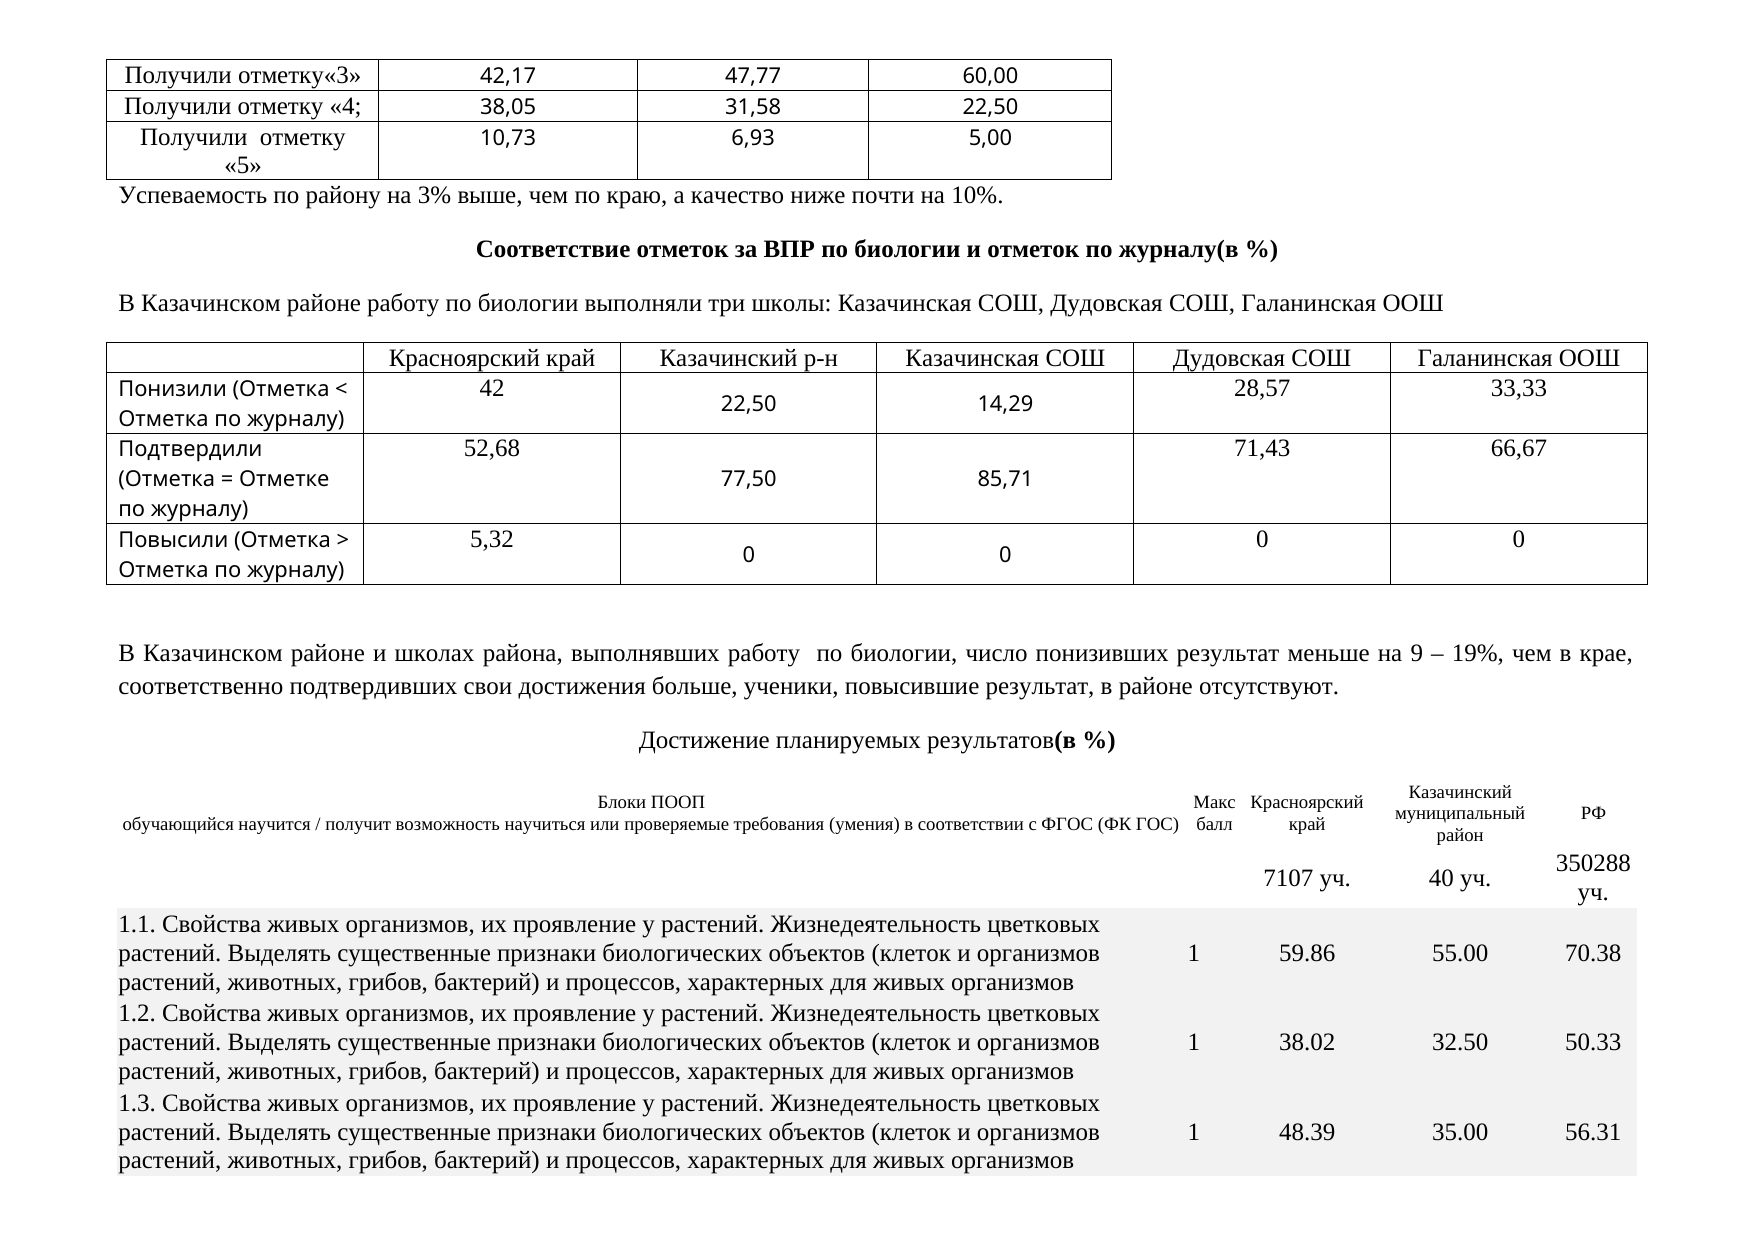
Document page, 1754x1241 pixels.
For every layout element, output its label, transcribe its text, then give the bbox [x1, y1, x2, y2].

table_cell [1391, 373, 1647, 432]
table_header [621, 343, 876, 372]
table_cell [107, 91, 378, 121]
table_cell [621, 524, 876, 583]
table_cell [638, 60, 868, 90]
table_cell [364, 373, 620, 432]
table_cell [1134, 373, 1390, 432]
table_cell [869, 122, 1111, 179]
text Достижение планируемых результатов(в %) [118, 725, 1636, 754]
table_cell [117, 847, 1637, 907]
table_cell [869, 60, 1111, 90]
text Соответствие отметок за ВПР по биологии и отметок по журналу(в %) [118, 234, 1636, 263]
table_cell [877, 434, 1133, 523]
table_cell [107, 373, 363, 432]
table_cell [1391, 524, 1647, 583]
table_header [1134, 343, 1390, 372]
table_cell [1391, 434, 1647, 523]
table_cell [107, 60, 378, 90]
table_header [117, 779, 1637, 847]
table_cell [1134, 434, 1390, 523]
text В Казачинском районе работу по биологии выполняли три школы: Казачинская СОШ, Дудовская СОШ, Галанинская ООШ [118, 288, 1636, 317]
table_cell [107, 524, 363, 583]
text Успеваемость по району на 3% выше, чем по краю, а качество ниже почти на 10%. [118, 180, 1636, 209]
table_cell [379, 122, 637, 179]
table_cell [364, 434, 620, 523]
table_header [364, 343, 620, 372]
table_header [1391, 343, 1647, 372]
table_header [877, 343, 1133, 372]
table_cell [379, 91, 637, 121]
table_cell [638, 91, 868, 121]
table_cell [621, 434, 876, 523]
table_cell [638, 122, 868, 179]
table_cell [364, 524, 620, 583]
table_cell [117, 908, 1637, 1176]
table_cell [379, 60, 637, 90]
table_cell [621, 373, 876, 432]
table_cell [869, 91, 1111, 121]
text В Казачинском районе и школах района, выполнявших работу по биологии, число понизивших результат меньше на 9 – 19%, чем в крае, соответственно подтвердивших свои достижения больше, ученики, повысившие результат, в районе отсутствуют. [118, 638, 1636, 700]
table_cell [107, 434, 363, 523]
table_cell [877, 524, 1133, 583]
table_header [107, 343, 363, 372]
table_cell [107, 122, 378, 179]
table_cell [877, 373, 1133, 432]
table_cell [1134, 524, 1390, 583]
